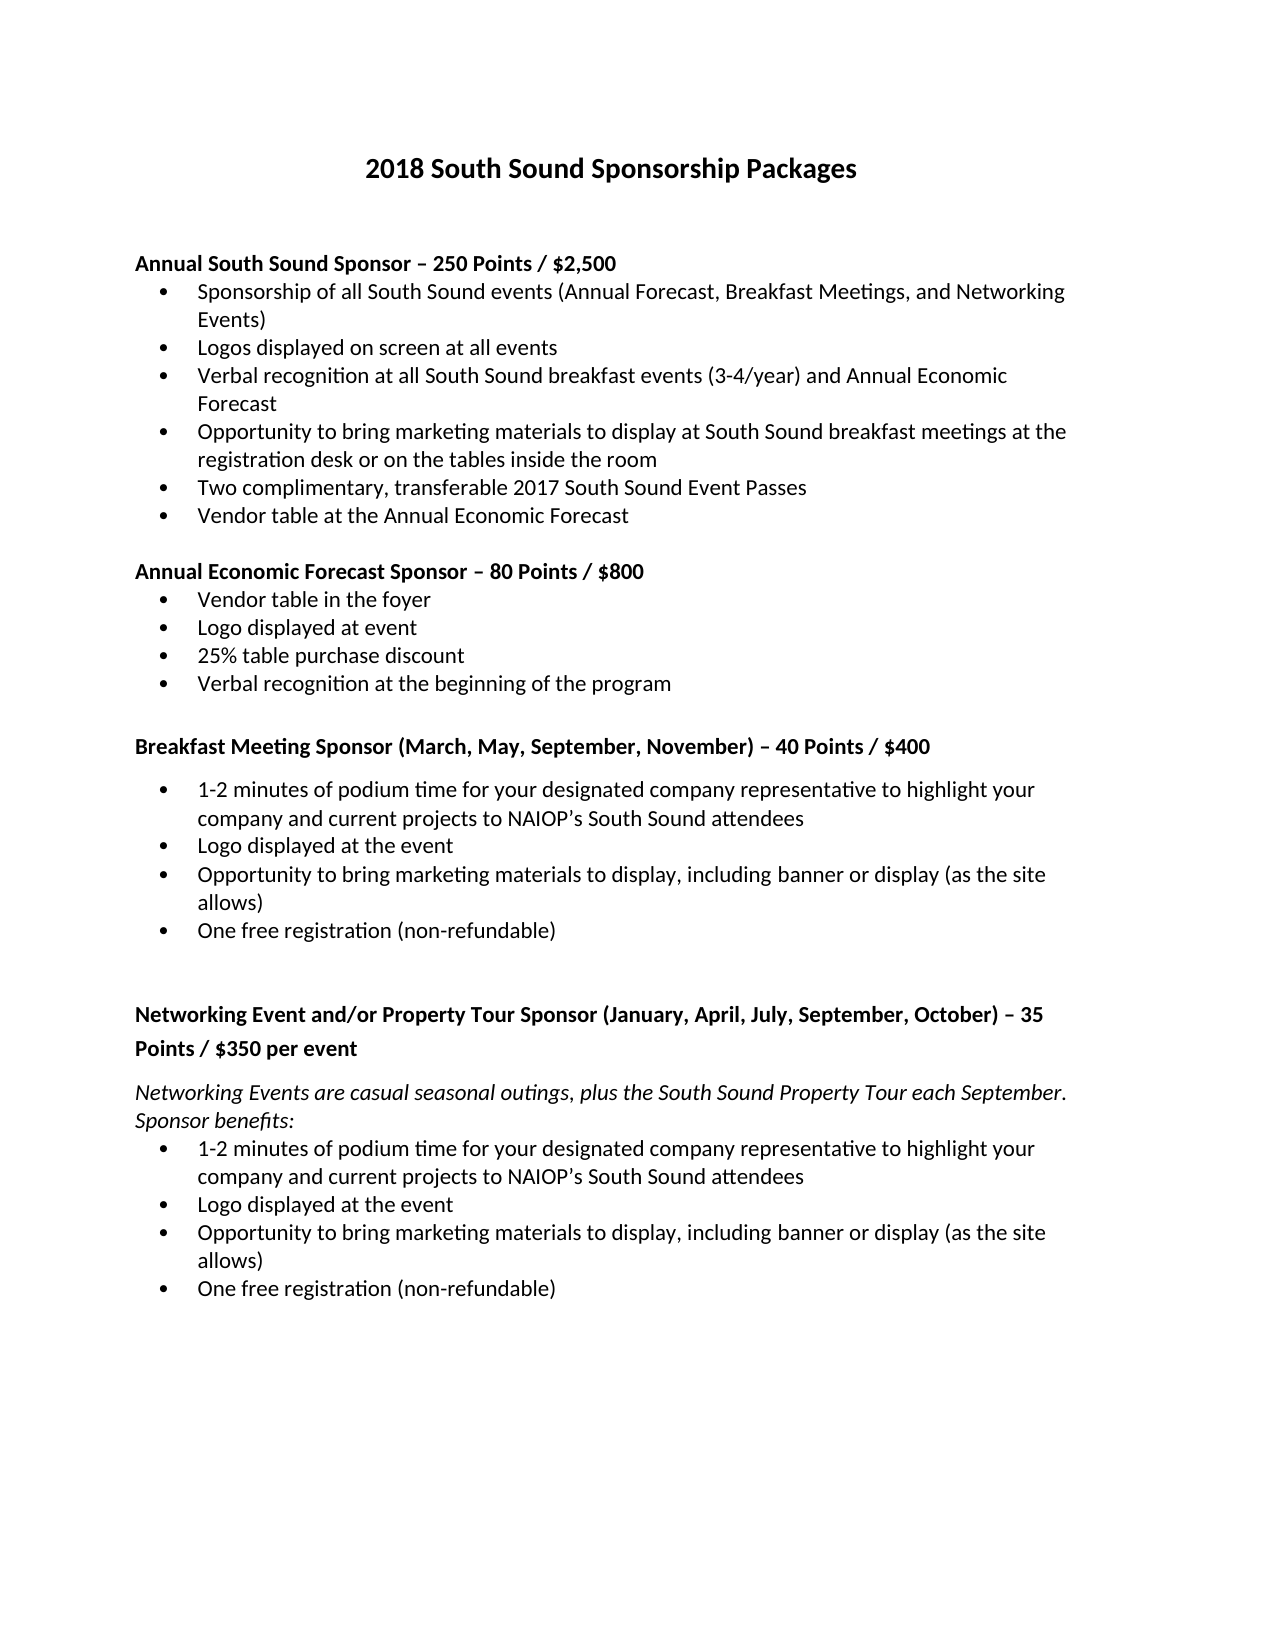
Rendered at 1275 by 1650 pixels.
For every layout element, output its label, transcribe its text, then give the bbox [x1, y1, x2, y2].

list Opportunity to bring marketing materials to display at South Sound breakfast meetings at the registration desk or on the tables inside the room [160, 417, 1087, 473]
list Verbal recognition at all South Sound breakfast events (3-4/year) and Annual Economic Forecast [160, 361, 1087, 417]
list Verbal recognition at the beginning of the program [160, 669, 1087, 698]
list One free registration (non-refundable) [160, 1274, 1087, 1302]
list One free registration (non-refundable) [160, 916, 1087, 944]
list 1-2 minutes of podium time for your designated company representative to highlight your company and current projects to NAIOP’s South Sound attendees [160, 776, 1087, 832]
list Vendor table at the Annual Economic Forecast [160, 501, 1087, 529]
text Breakfast Meeting Sponsor (March, May, September, November) – 40 Points / $400 [135, 726, 1087, 760]
text Networking Events are casual seasonal outings, plus the South Sound Property Tour each September. Sponsor benefits: [135, 1078, 1087, 1134]
list Logo displayed at the event [160, 832, 1087, 860]
text Annual South Sound Sponsor – 250 Points / $2,500 [135, 249, 1087, 277]
text Networking Event and/or Property Tour Sponsor (January, April, July, September, October) – 35 Points / $350 per event [135, 994, 1087, 1062]
list Opportunity to bring marketing materials to display, including banner or display (as the site allows) [160, 1218, 1087, 1274]
list Logo displayed at event [160, 613, 1087, 642]
list Logos displayed on screen at all events [160, 333, 1087, 361]
text Annual Economic Forecast Sponsor – 80 Points / $800 [135, 557, 1087, 586]
list Logo displayed at the event [160, 1190, 1087, 1218]
list Vendor table in the foyer [160, 586, 1087, 613]
list Two complimentary, transferable 2017 South Sound Event Passes [160, 473, 1087, 501]
list Sponsorship of all South Sound events (Annual Forecast, Breakfast Meetings, and Networking Events) [160, 277, 1087, 333]
list 25% table purchase discount [160, 642, 1087, 669]
text 2018 South Sound Sponsorship Packages [135, 150, 1087, 186]
list 1-2 minutes of podium time for your designated company representative to highlight your company and current projects to NAIOP’s South Sound attendees [160, 1134, 1087, 1190]
list Opportunity to bring marketing materials to display, including banner or display (as the site allows) [160, 860, 1087, 916]
